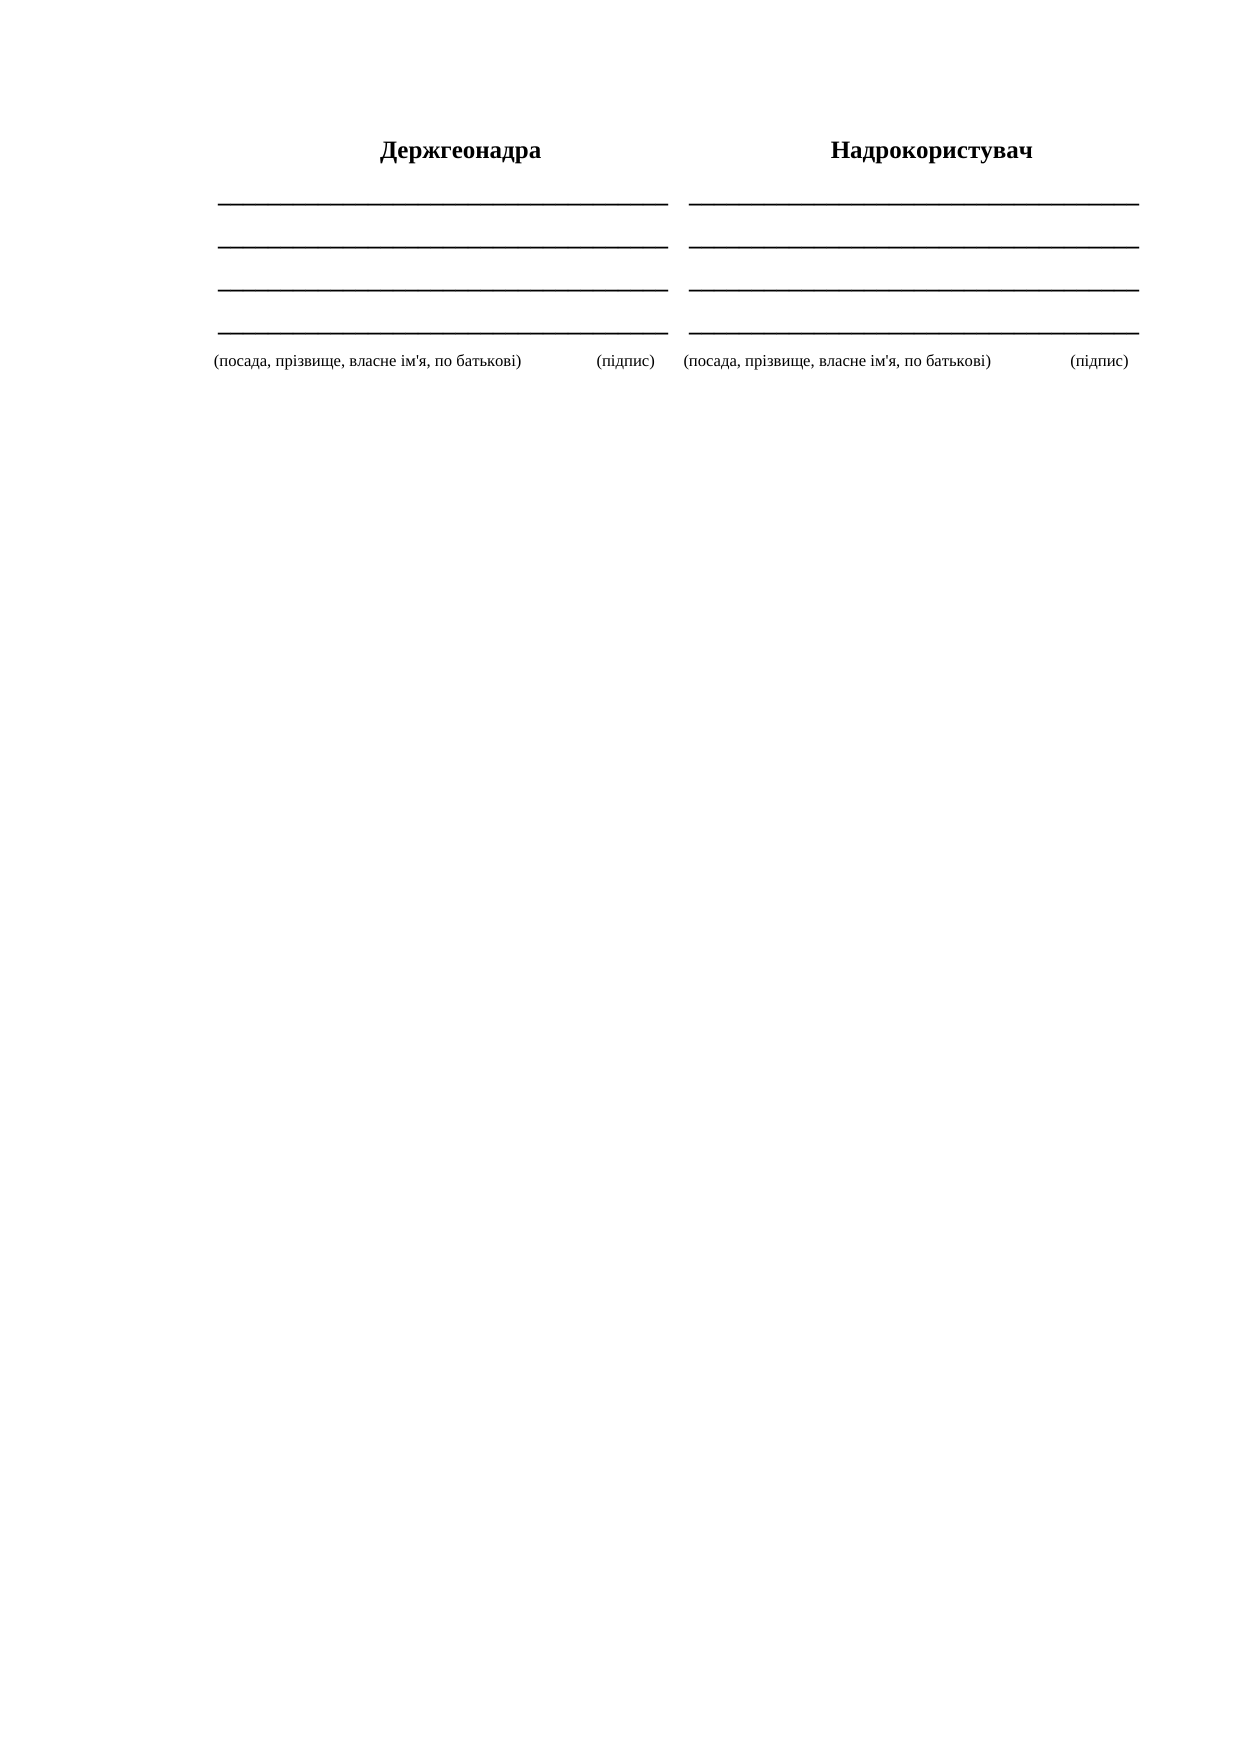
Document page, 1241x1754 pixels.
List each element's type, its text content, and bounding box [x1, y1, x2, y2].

table_header Надрокористувач ________________________________________________________________________________________________________________________________________________ (посада, прізвище, власне ім'я, по батькові) (підпис) [678, 130, 1150, 388]
table_header Держгеонадра ________________________________________________________________________________________________________________________________________________ (посада, прізвище, власне ім'я, по батькові) (підпис) [208, 130, 678, 388]
